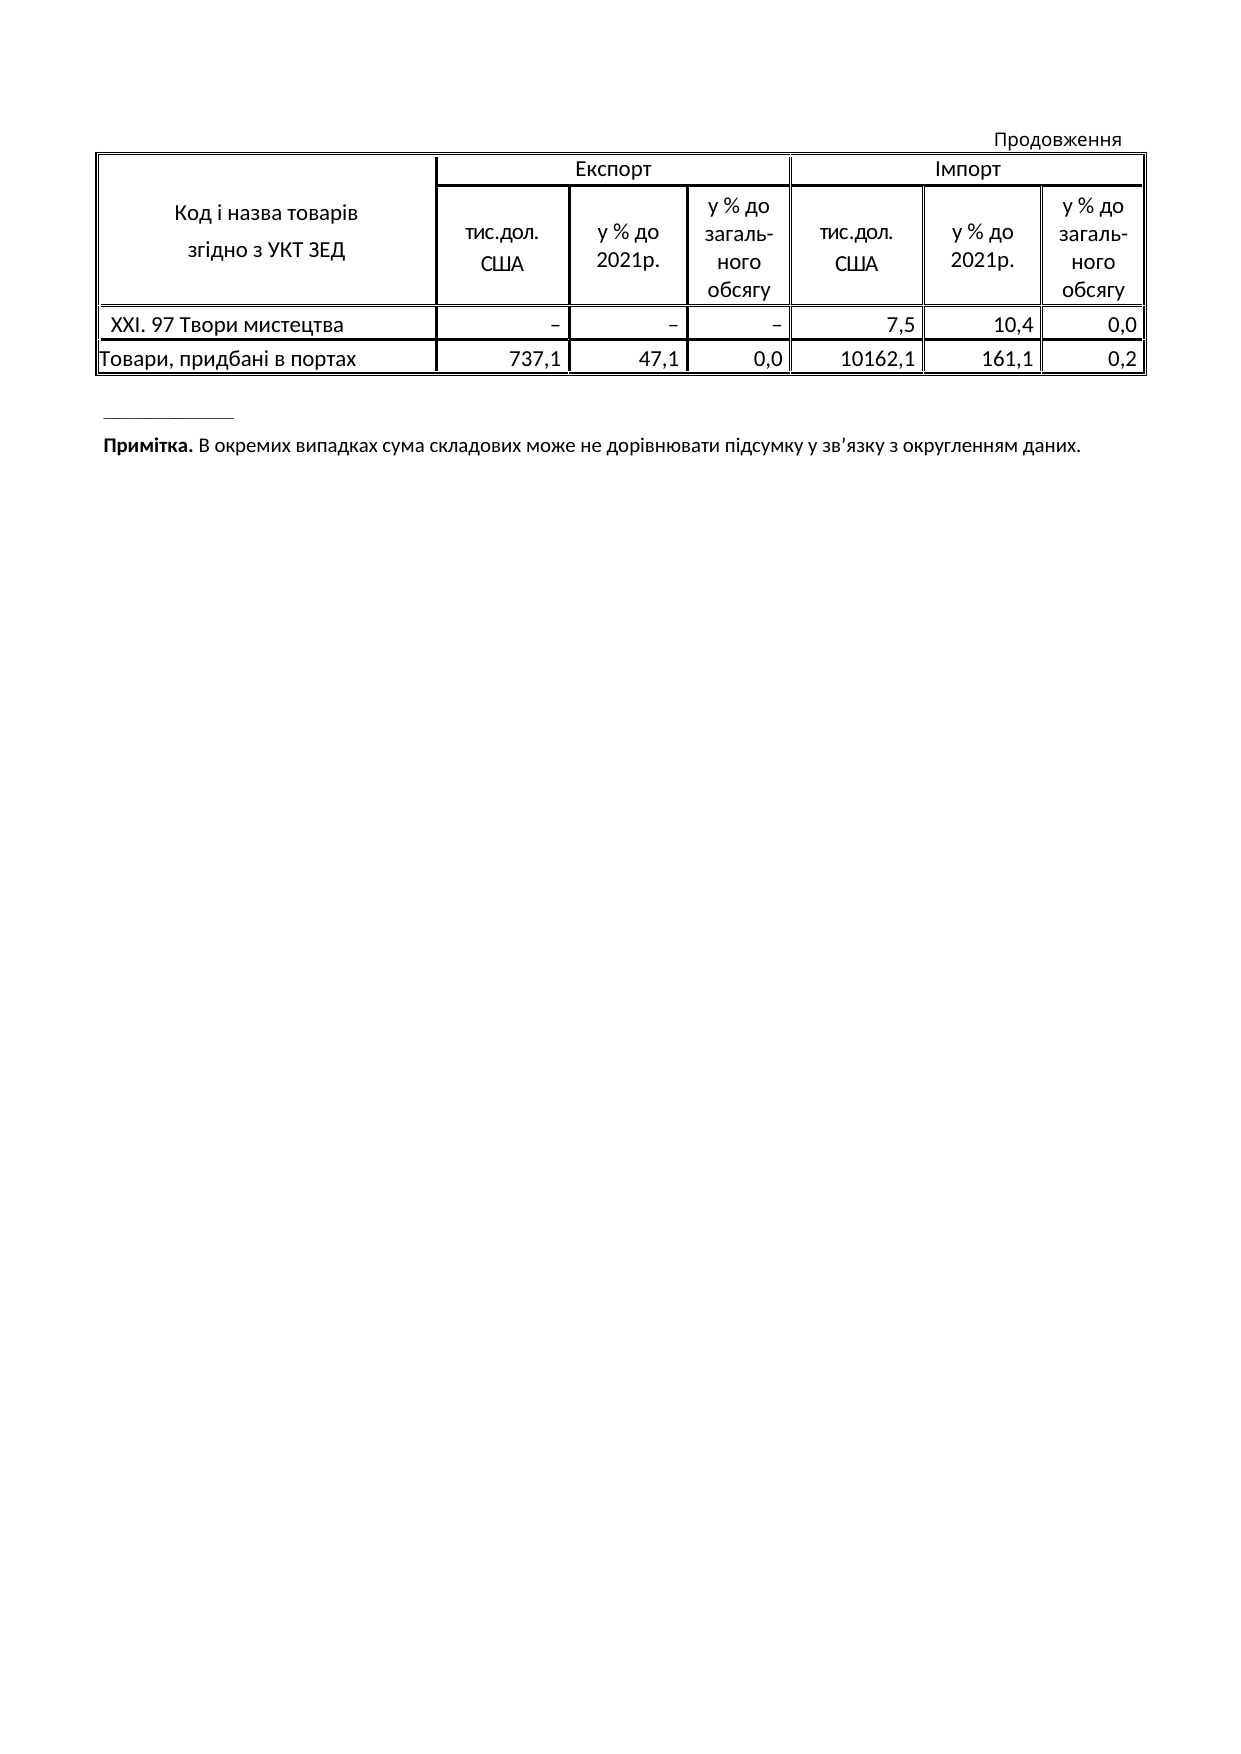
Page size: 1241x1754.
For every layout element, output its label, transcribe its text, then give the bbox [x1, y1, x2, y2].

table_cell 0,2 [1042, 338, 1145, 372]
table_cell – [438, 307, 568, 338]
text __________________ [103, 404, 1122, 433]
table_cell 0,0 [1043, 304, 1144, 338]
table_cell 7,5 [792, 307, 922, 338]
table_cell 10162,1 [791, 341, 923, 372]
text Примітка. В окремих випадках сума складових може не дорівнювати підсумку у зв’язку з округленням даних. [103, 433, 1122, 458]
table_cell у % до загаль-ного обсягу [689, 187, 789, 303]
table_cell 47,1 [569, 341, 687, 372]
table_cell – [689, 307, 789, 338]
table_cell – [571, 307, 686, 338]
table_cell у % до загаль-ного обсягу [1043, 184, 1143, 303]
table_cell 737,1 [436, 341, 569, 372]
table_header Експорт [436, 155, 791, 184]
table_cell тис.дол. США [792, 187, 922, 303]
table_cell у % до 2021р. [925, 187, 1040, 303]
table_cell у % до 2021р. [571, 187, 686, 303]
table_cell 161,1 [924, 341, 1042, 372]
table_cell ХХI. 97 Твори мистецтва [99, 304, 435, 338]
table_cell 0,0 [687, 341, 791, 372]
table_header Код і назва товарів згідно з УКТ ЗЕД [99, 155, 436, 303]
table_header Імпорт [791, 155, 1143, 184]
table_cell тис.дол. США [438, 187, 568, 303]
table_cell 10,4 [925, 307, 1040, 338]
table_cell Товари, придбані в портах [97, 338, 436, 372]
